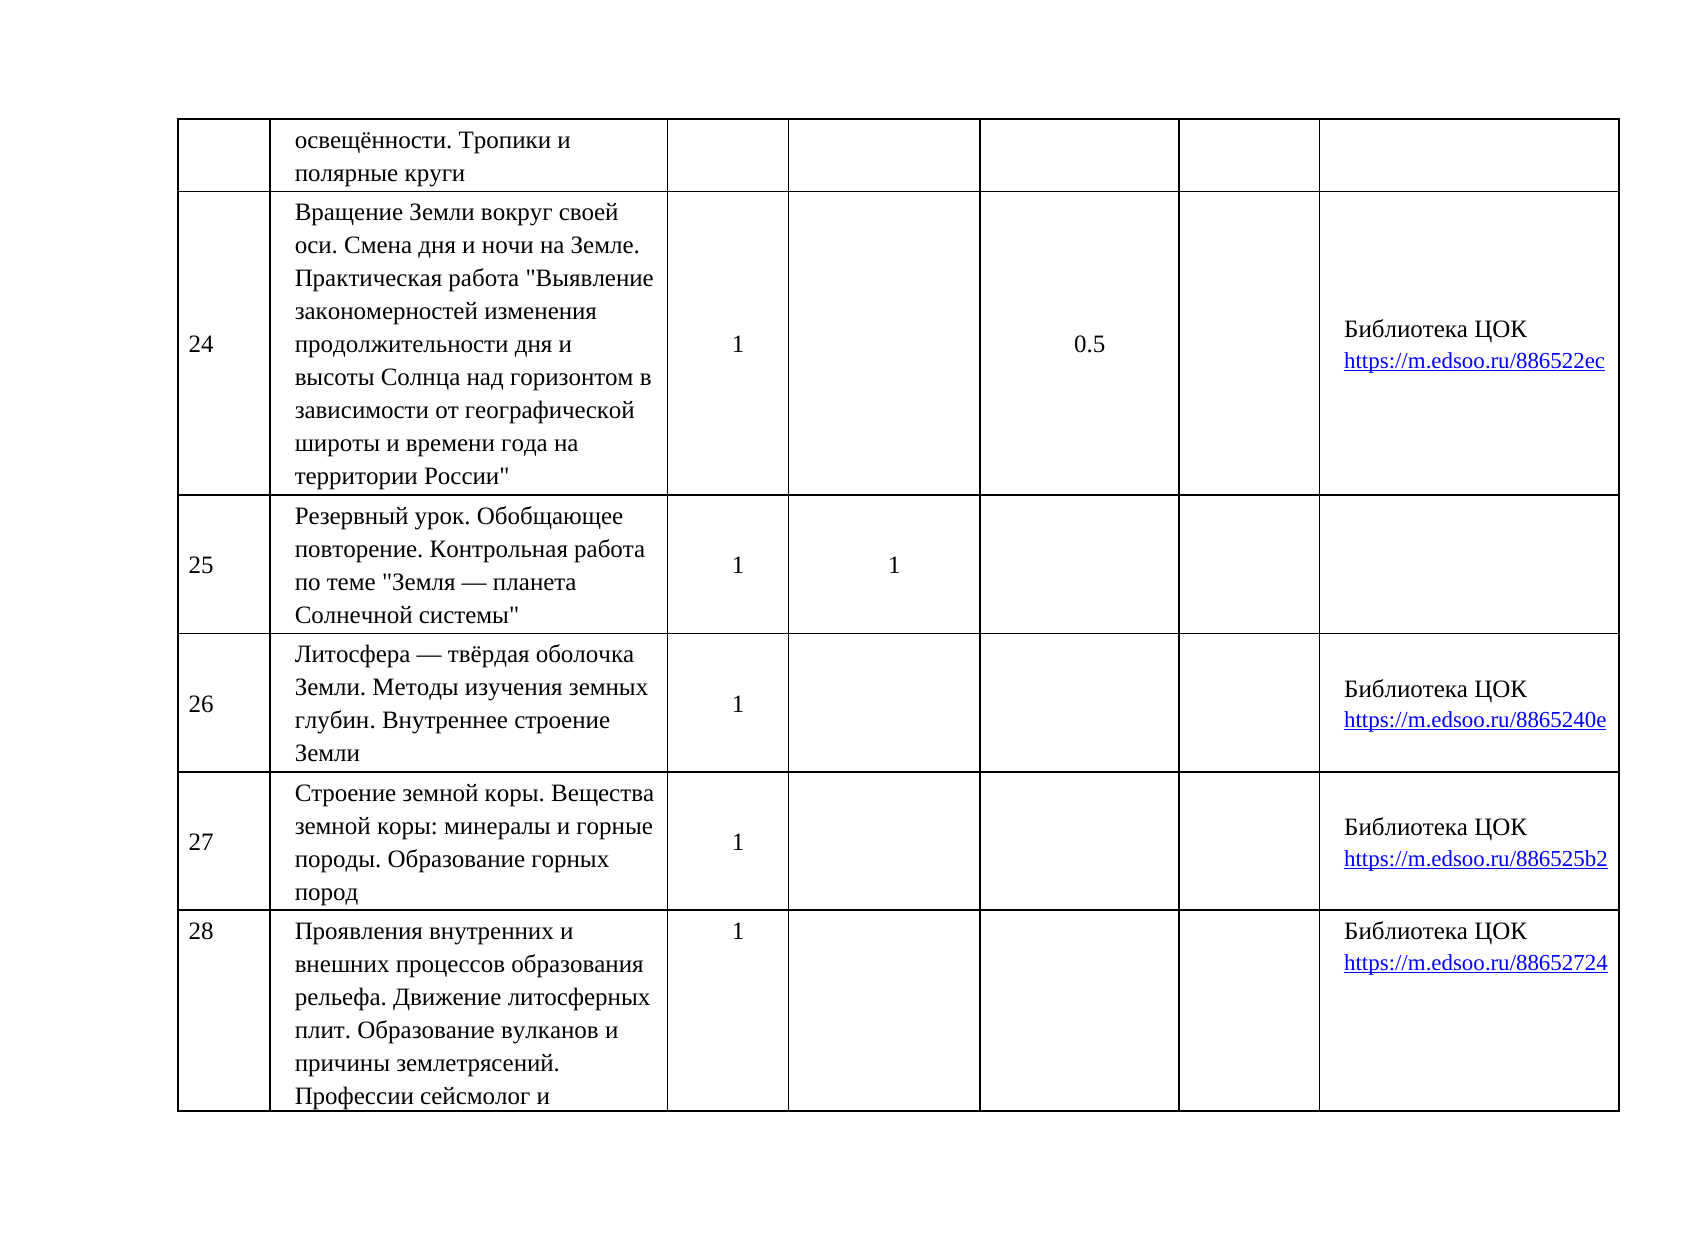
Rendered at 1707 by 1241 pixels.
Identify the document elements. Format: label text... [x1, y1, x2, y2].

table_cell Вращение Земли вокруг своей оси. Смена дня и ночи на Земле. Практическая работа "Выявление закономерностей изменения продолжительности дня и высоты Солнца над горизонтом в зависимости от географической широты и времени года на территории России" [271, 192, 667, 494]
table_cell 26 [179, 634, 269, 771]
table_cell Резервный урок. Обобщающее повторение. Контрольная работа по теме "Земля — планета Солнечной системы" [271, 496, 667, 632]
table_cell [271, 911, 667, 1110]
table_cell [1180, 773, 1319, 909]
table_cell 1 [668, 773, 788, 909]
table_cell [1180, 120, 1319, 191]
table_cell [789, 773, 979, 909]
table_cell 25 [179, 496, 269, 632]
table_cell 28 [179, 911, 269, 1110]
table_cell Литосфера — твёрдая оболочка Земли. Методы изучения земных глубин. Внутреннее строение Земли [271, 634, 667, 771]
table_cell 0.5 [981, 192, 1178, 494]
table_cell [981, 634, 1178, 771]
table_cell [981, 496, 1178, 632]
table_cell [789, 911, 979, 1110]
table_cell [789, 634, 979, 771]
table_cell [789, 192, 979, 494]
table_cell Библиотека ЦОК https://m.edsoo.ru/8865240e [1320, 634, 1618, 771]
table_cell [1320, 496, 1618, 632]
table_cell Библиотека ЦОК https://m.edsoo.ru/886525b2 [1320, 773, 1618, 909]
table_cell [789, 120, 979, 191]
table_cell 1 [668, 496, 788, 632]
table_cell [1180, 192, 1319, 494]
table_cell Строение земной коры. Вещества земной коры: минералы и горные породы. Образование горных пород [271, 773, 667, 909]
table_cell 1 [668, 192, 788, 494]
table_cell 23 [179, 120, 269, 191]
table_cell 24 [179, 192, 269, 494]
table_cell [1320, 120, 1618, 191]
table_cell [1320, 911, 1618, 1110]
table_cell [981, 120, 1178, 191]
table_cell [1180, 496, 1319, 632]
table_cell [981, 911, 1178, 1110]
table_cell 1 [668, 634, 788, 771]
table_cell [981, 773, 1178, 909]
table_cell 1 [668, 120, 788, 191]
table_cell [1180, 911, 1319, 1110]
table_cell 1 [668, 911, 788, 1110]
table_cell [271, 120, 667, 191]
table_cell 27 [179, 773, 269, 909]
table_cell 1 [789, 496, 979, 632]
table_cell Библиотека ЦОК https://m.edsoo.ru/886522ec [1320, 192, 1618, 494]
table_cell [1180, 634, 1319, 771]
